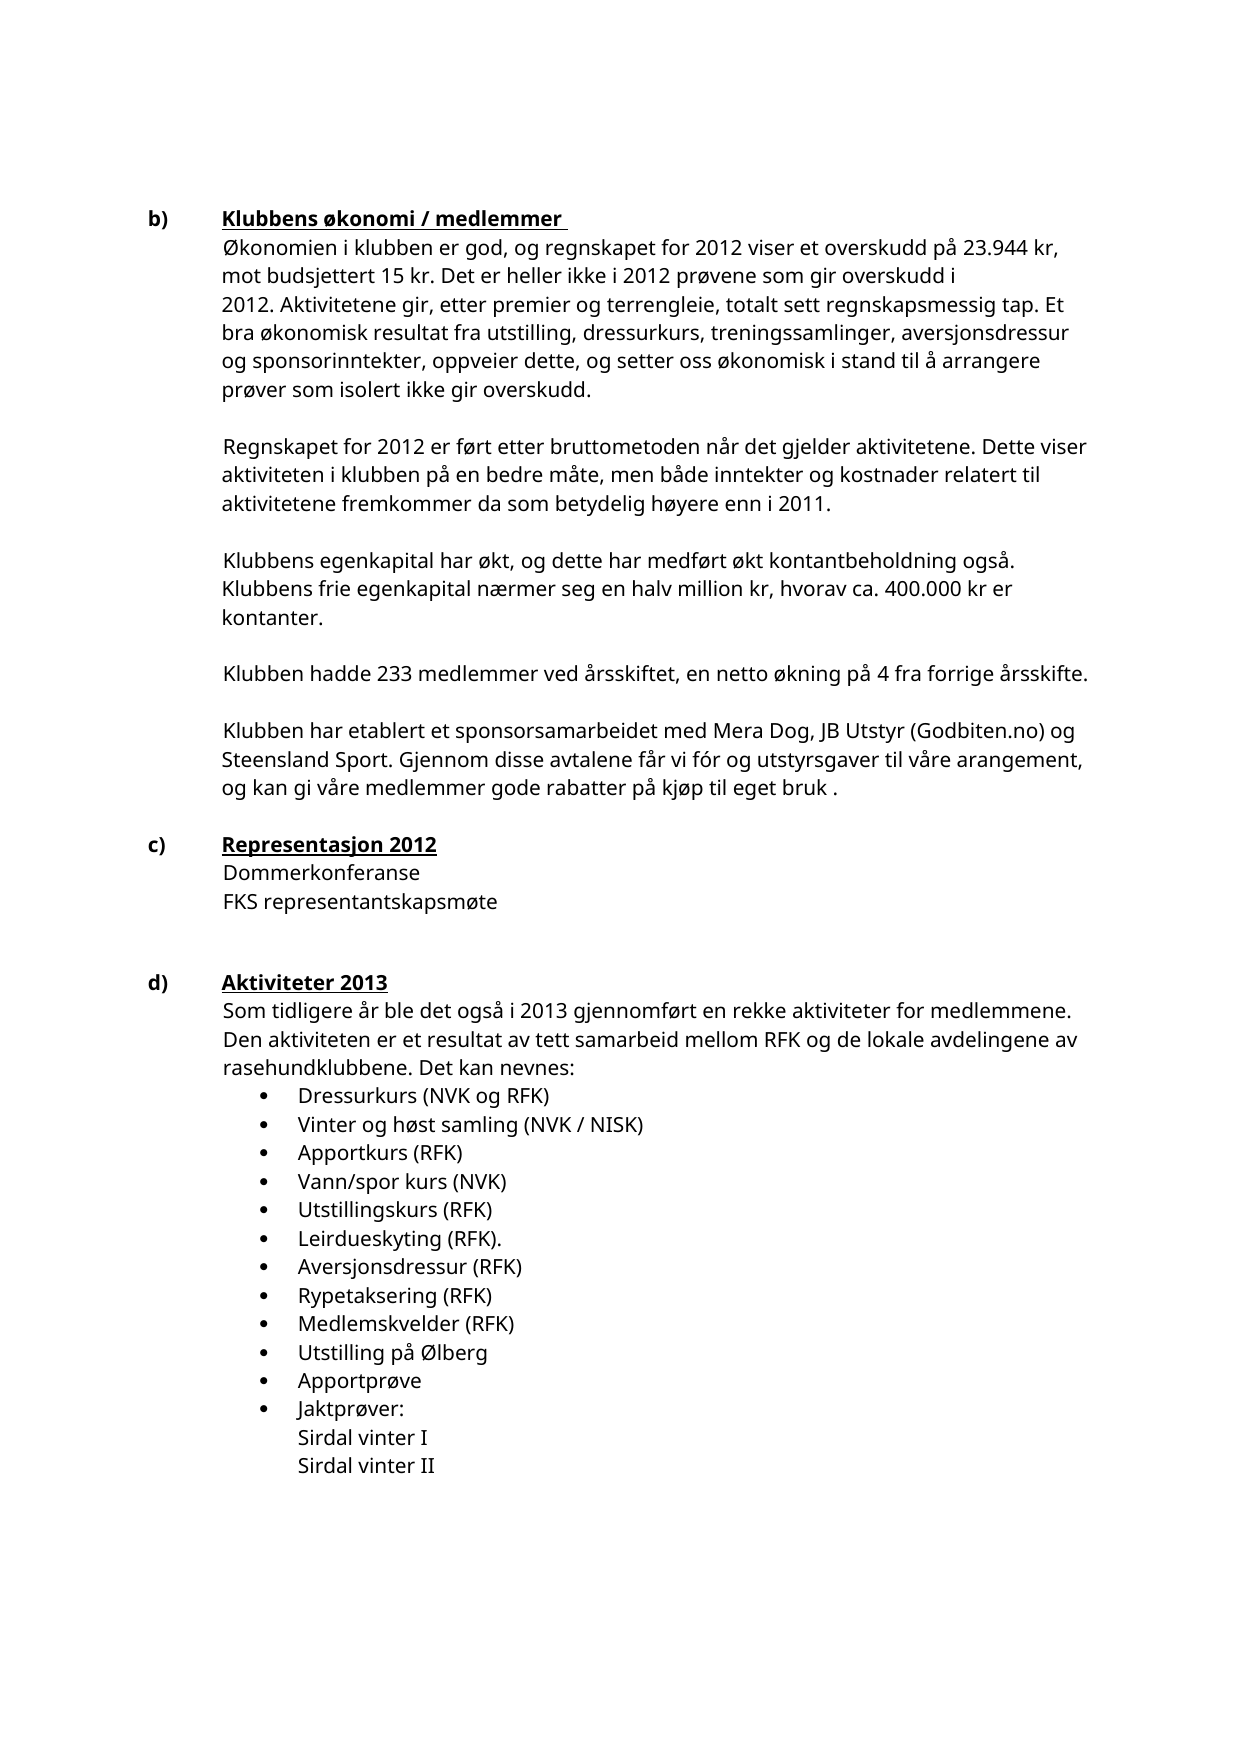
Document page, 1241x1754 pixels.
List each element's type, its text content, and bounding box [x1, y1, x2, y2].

subtitle Sirdal vinter I [298, 1423, 1093, 1451]
text Klubbens egenkapital har økt, og dette har medført økt kontantbeholdning også. Klubbens frie egenkapital nærmer seg en halv million kr, hvorav ca. 400.000 kr er kontanter. [221, 546, 1093, 631]
list Apportprøve [260, 1366, 1093, 1394]
text Sirdal vinter II [298, 1451, 1093, 1480]
list Rypetaksering (RFK) [260, 1281, 1093, 1309]
text Dommerkonferanse [148, 858, 1093, 887]
text Regnskapet for 2012 er ført etter bruttometoden når det gjelder aktivitetene. Dette viser aktiviteten i klubben på en bedre måte, men både inntekter og kostnader relatert til aktivitetene fremkommer da som betydelig høyere enn i 2011. [221, 432, 1093, 517]
list Aversjonsdressur (RFK) [260, 1252, 1093, 1281]
text Økonomien i klubben er god, og regnskapet for 2012 viser et overskudd på 23.944 kr, mot budsjettert 15 kr. Det er heller ikke i 2012 prøvene som gir overskudd i 2012. Aktivitetene gir, etter premier og terrengleie, totalt sett regnskapsmessig tap. Et bra økonomisk resultat fra utstilling, dressurkurs, treningssamlinger, aversjonsdressur og sponsorinntekter, oppveier dette, og setter oss økonomisk i stand til å arrangere prøver som isolert ikke gir overskudd. [221, 233, 1093, 403]
text c) Representasjon 2012 [148, 830, 1093, 858]
list Medlemskvelder (RFK) [260, 1309, 1093, 1338]
text Som tidligere år ble det også i 2013 gjennomført en rekke aktiviteter for medlemmene. Den aktiviteten er et resultat av tett samarbeid mellom RFK og de lokale avdelingene av rasehundklubbene. Det kan nevnes: [223, 996, 1093, 1082]
list Apportkurs (RFK) [260, 1138, 1093, 1167]
text Klubben har etablert et sponsorsamarbeidet med Mera Dog, JB Utstyr (Godbiten.no) og Steensland Sport. Gjennom disse avtalene får vi fór og utstyrsgaver til våre arangement, og kan gi våre medlemmer gode rabatter på kjøp til eget bruk . [221, 716, 1093, 802]
text d) Aktiviteter 2013 [148, 968, 1093, 996]
list Utstilling på Ølberg [260, 1338, 1093, 1366]
list Vinter og høst samling (NVK / NISK) [260, 1110, 1093, 1138]
text b) Klubbens økonomi / medlemmer [148, 204, 1093, 233]
list Jaktprøver: [260, 1394, 1093, 1423]
text Klubben hadde 233 medlemmer ved årsskiftet, en netto økning på 4 fra forrige årsskifte. [221, 659, 1093, 688]
list Vann/spor kurs (NVK) [260, 1167, 1093, 1195]
list Leirdueskyting (RFK). [260, 1224, 1093, 1252]
list Utstillingskurs (RFK) [260, 1195, 1093, 1224]
list Dressurkurs (NVK og RFK) [260, 1082, 1093, 1110]
text FKS representantskapsmøte [148, 887, 1093, 915]
